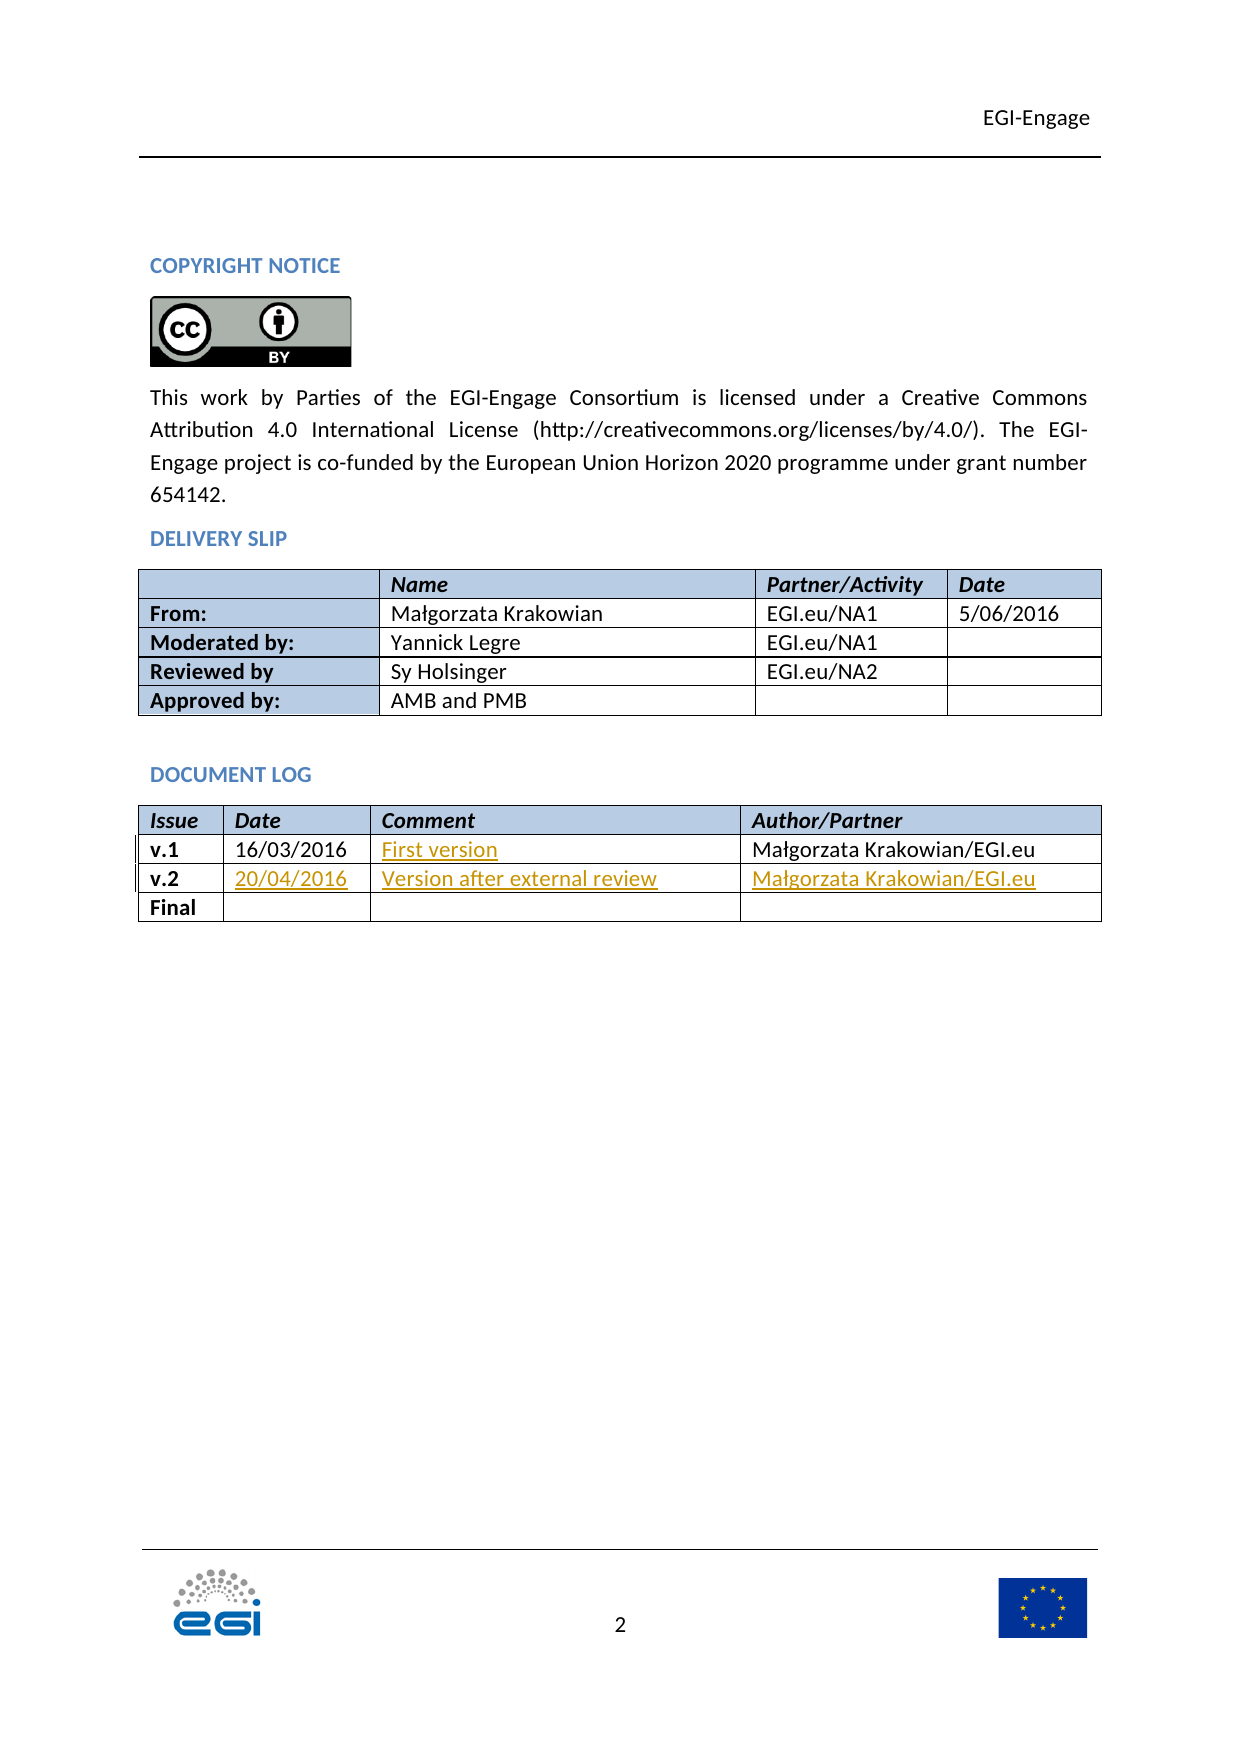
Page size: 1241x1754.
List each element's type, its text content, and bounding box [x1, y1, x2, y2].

table_header Date [948, 570, 1101, 598]
table_cell v.1 [139, 835, 223, 863]
table_header Comment [371, 806, 740, 834]
picture [153, 1567, 279, 1638]
table_cell EGI.eu/NA2 [756, 658, 947, 685]
table_cell [371, 835, 740, 863]
table_cell Yannick Legre [380, 628, 755, 656]
table_cell [948, 658, 1101, 685]
table_cell Małgorzata Krakowian [380, 599, 755, 627]
table_cell [948, 686, 1101, 714]
text COPYRIGHT NOTICE [150, 251, 1090, 279]
table_cell Małgorzata Krakowian/EGI.eu [741, 835, 1101, 863]
table_cell [224, 893, 370, 921]
table_cell From: [139, 599, 379, 627]
table_cell [741, 893, 1101, 921]
table_cell Reviewed by [139, 658, 379, 685]
table_header Partner/Activity [756, 570, 947, 598]
table_header Author/Partner [741, 806, 1101, 834]
table_header Name [380, 570, 755, 598]
table_cell 16/03/2016 [224, 835, 370, 863]
table_cell Sy Holsinger [380, 658, 755, 685]
text DOCUMENT LOG [150, 760, 1090, 788]
table_cell Moderated by: [139, 628, 379, 656]
table_cell [948, 628, 1101, 656]
table_cell [756, 686, 947, 714]
table_header Issue [139, 806, 223, 834]
table_cell [371, 893, 740, 921]
table_cell EGI.eu/NA1 [756, 599, 947, 627]
table_cell [371, 864, 740, 892]
table_cell AMB and PMB [380, 686, 755, 714]
picture [150, 296, 352, 367]
table_cell [741, 864, 1101, 892]
table_header Date [224, 806, 370, 834]
table_cell 5/06/2016 [948, 599, 1101, 627]
table_cell [224, 864, 370, 892]
table_cell Final [139, 893, 223, 921]
text DELIVERY SLIP [150, 524, 1090, 552]
table_cell Approved by: [139, 686, 379, 714]
picture [998, 1578, 1088, 1638]
table_header [139, 570, 379, 598]
table_cell EGI.eu/NA1 [756, 628, 947, 656]
text This work by Parties of the EGI-Engage Consortium is licensed under a Creative Commons Attribution 4.0 International License (http://creativecommons.org/licenses/by/4.0/). The EGI-Engage project is co-funded by the European Union Horizon 2020 programme under grant number 654142. [150, 383, 1090, 508]
table_cell v.2 [139, 864, 223, 892]
